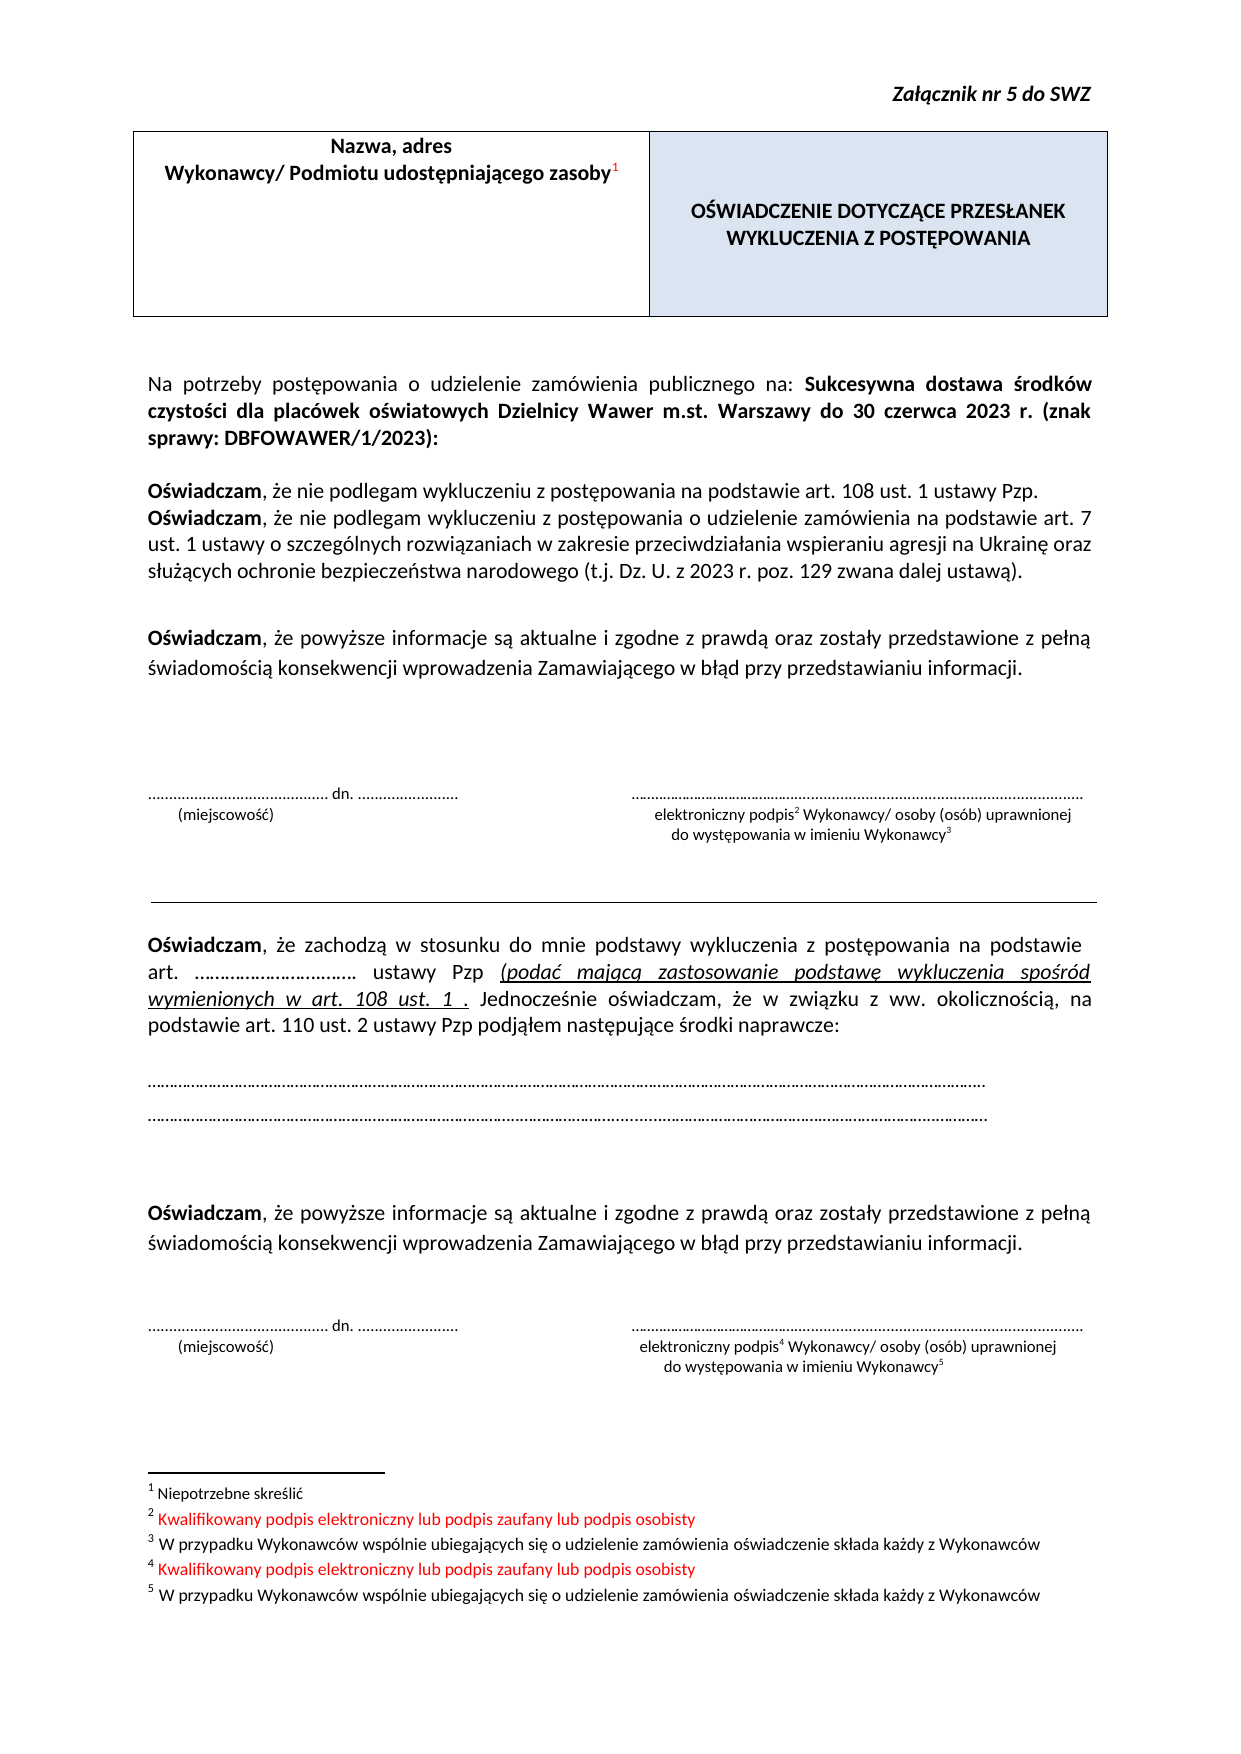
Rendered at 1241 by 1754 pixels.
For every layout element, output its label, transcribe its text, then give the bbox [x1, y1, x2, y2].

text Na potrzeby postępowania o udzielenie zamówienia publicznego na: Sukcesywna dostawa środków czystości dla placówek oświatowych Dzielnicy Wawer m.st. Warszawy do 30 czerwca 2023 r. (znak sprawy: DBFOWAWER/1/2023): [148, 370, 1093, 450]
text ........................................... dn. ........................ ……..……………………….……..................................................................... [148, 784, 1093, 804]
text do występowania w imieniu Wykonawcy [148, 824, 1093, 844]
text Oświadczam, że zachodzą w stosunku do mnie podstawy wykluczenia z postępowania na podstawie art. …………………….……. ustawy Pzp (podać mającą zastosowanie podstawę wykluczenia spośród wymienionych w art. 108 ust. 1 . Jednocześnie oświadczam, że w związku z ww. okolicznością, na podstawie art. 110 ust. 2 ustawy Pzp podjąłem następujące środki naprawcze: [148, 932, 1093, 1038]
text Oświadczam, że nie podlegam wykluczeniu z postępowania o udzielenie zamówienia na podstawie art. 7 ust. 1 ustawy o szczególnych rozwiązaniach w zakresie przeciwdziałania wspieraniu agresji na Ukrainę oraz służących ochronie bezpieczeństwa narodowego (t.j. Dz. U. z 2023 r. poz. 129 zwana dalej ustawą). [148, 504, 1093, 584]
text Załącznik nr 5 do SWZ [148, 80, 1093, 106]
text Oświadczam, że powyższe informacje są aktualne i zgodne z prawdą oraz zostały przedstawione z pełną świadomością konsekwencji wprowadzenia Zamawiającego w błąd przy przedstawianiu informacji. [148, 624, 1093, 681]
text ........................................... dn. ........................ ……..……………………….……..................................................................... [148, 1316, 1093, 1336]
text (miejscowość) elektroniczny podpis Wykonawcy/ osoby (osób) uprawnionej [148, 804, 1093, 824]
text Oświadczam, że nie podlegam wykluczeniu z postępowania na podstawie art. 108 ust. 1 ustawy Pzp. [148, 477, 1093, 504]
text Oświadczam, że powyższe informacje są aktualne i zgodne z prawdą oraz zostały przedstawione z pełną świadomością konsekwencji wprowadzenia Zamawiającego w błąd przy przedstawianiu informacji. [148, 1199, 1093, 1256]
table_header Nazwa, adres Wykonawcy/ Podmiotu udostępniającego zasoby [134, 132, 649, 316]
text (miejscowość) elektroniczny podpis Wykonawcy/ osoby (osób) uprawnionej [148, 1336, 1093, 1356]
text ………………………………………………………………………………………………………………………………………………………………………….. [148, 1069, 1093, 1092]
text …………………………………………………………………………..…………………...........……………………………….……………………..………… [148, 1103, 1093, 1126]
text do występowania w imieniu Wykonawcy [148, 1356, 1093, 1376]
table_header OŚWIADCZENIE DOTYCZĄCE PRZESŁANEK WYKLUCZENIA Z POSTĘPOWANIA [650, 132, 1107, 316]
